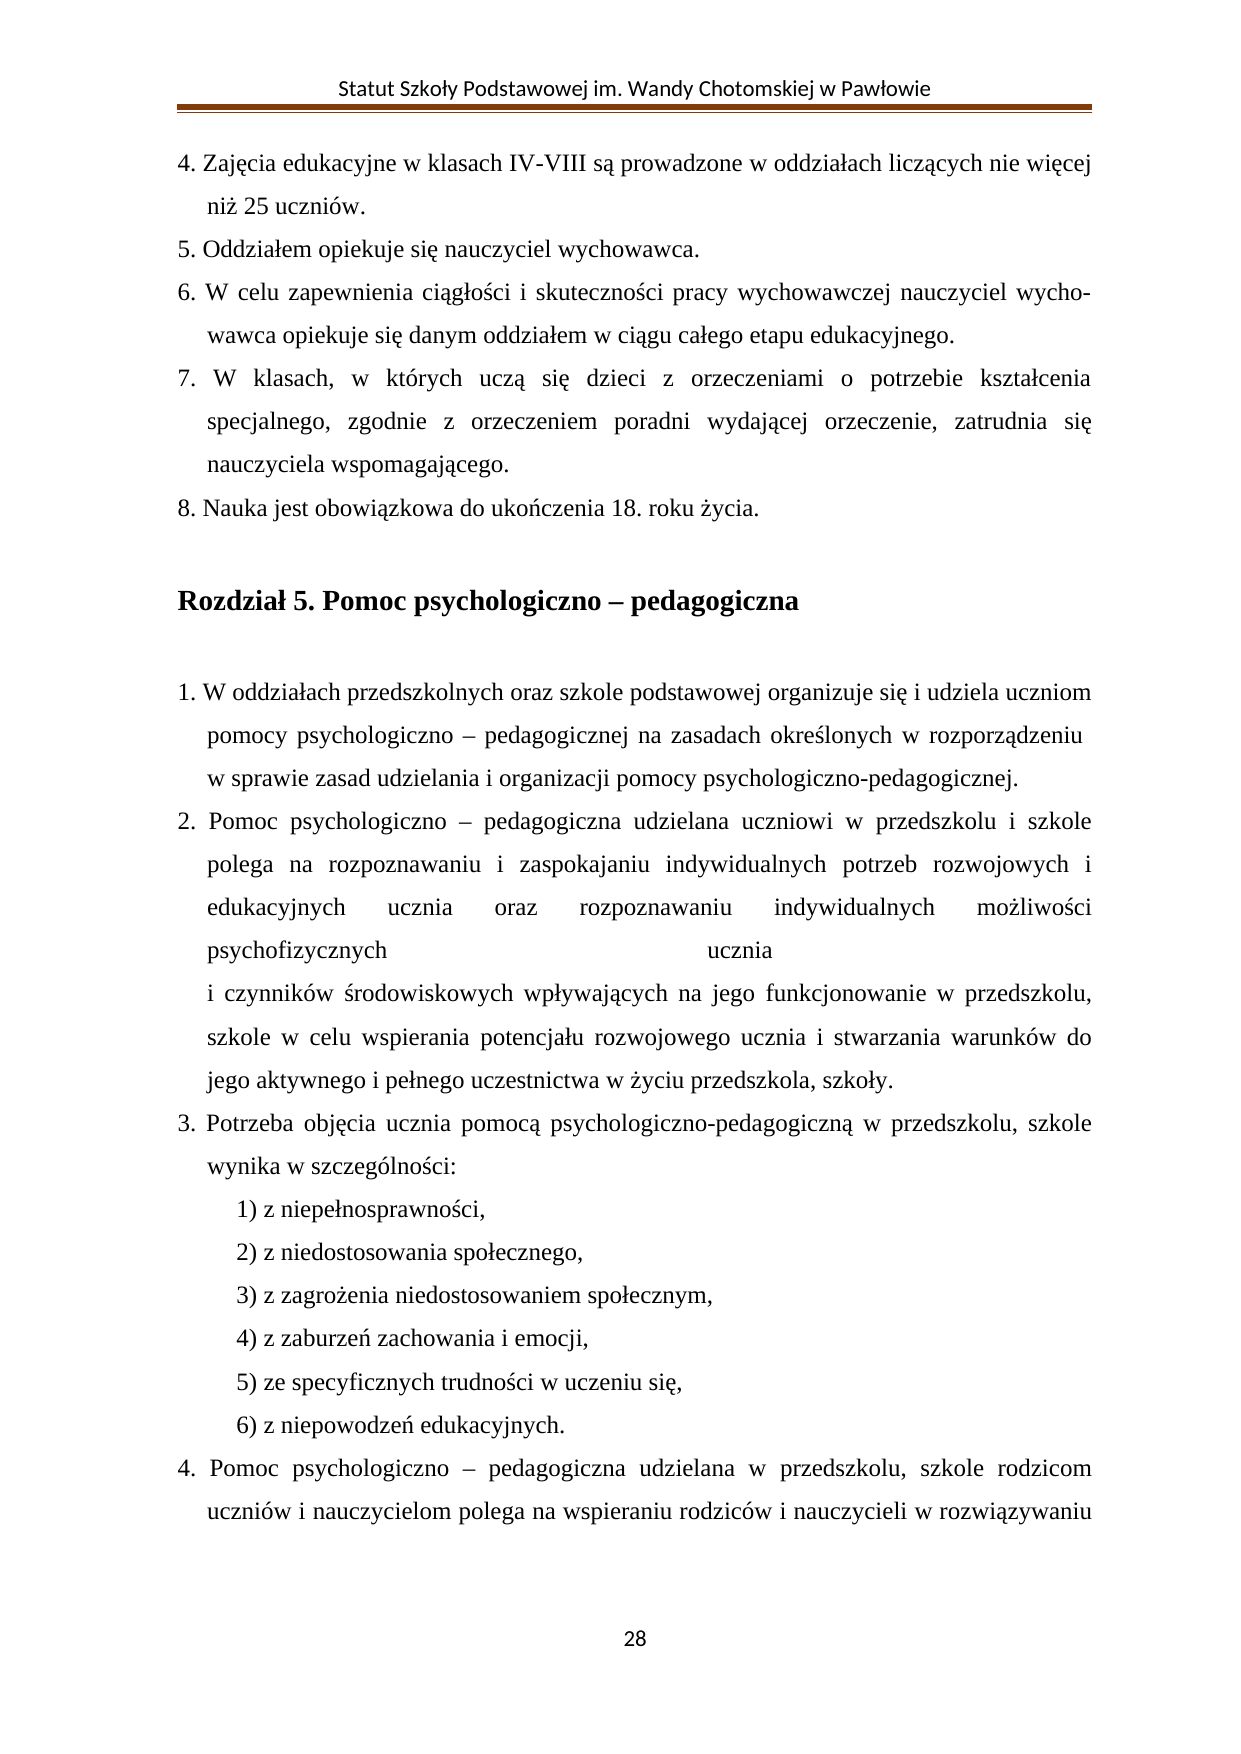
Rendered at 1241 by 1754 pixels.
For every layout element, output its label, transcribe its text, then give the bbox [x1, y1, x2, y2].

text 4) z zaburzeń zachowania i emocji, [236, 1323, 1092, 1352]
text 2) z niedostosowania społecznego, [236, 1237, 1092, 1266]
text 3) z zagrożenia niedostosowaniem społecznym, [236, 1280, 1092, 1309]
text 4. Zajęcia edukacyjne w klasach IV-VIII są prowadzone w oddziałach liczących nie więcej niż 25 uczniów. [177, 148, 1092, 219]
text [177, 1453, 1092, 1525]
text 6. W celu zapewnienia ciągłości i skuteczności pracy wychowawczej nauczyciel wycho-wawca opiekuje się danym oddziałem w ciągu całego etapu edukacyjnego. [177, 277, 1092, 349]
text 7. W klasach, w których uczą się dzieci z orzeczeniami o potrzebie kształcenia specjalnego, zgodnie z orzeczeniem poradni wydającej orzeczenie, zatrudnia się nauczyciela wspomagającego. [177, 363, 1092, 478]
text 3. Potrzeba objęcia ucznia pomocą psychologiczno-pedagogiczną w przedszkolu, szkole wynika w szczególności: [177, 1108, 1092, 1180]
text 1) z niepełnosprawności, [236, 1194, 1092, 1223]
text 8. Nauka jest obowiązkowa do ukończenia 18. roku życia. [177, 493, 1092, 521]
subtitle Rozdział 5. Pomoc psychologiczno – pedagogiczna [177, 583, 1092, 617]
text 2. Pomoc psychologiczno – pedagogiczna udzielana uczniowi w przedszkolu i szkole polega na rozpoznawaniu i zaspokajaniu indywidualnych potrzeb rozwojowych i edukacyjnych ucznia oraz rozpoznawaniu indywidualnych możliwości psychofizycznych ucznia i czynników środowiskowych wpływających na jego funkcjonowanie w przedszkolu, szkole w celu wspierania potencjału rozwojowego ucznia i stwarzania warunków do jego aktywnego i pełnego uczestnictwa w życiu przedszkola, szkoły. [177, 806, 1092, 1093]
text 1. W oddziałach przedszkolnych oraz szkole podstawowej organizuje się i udziela uczniom pomocy psychologiczno – pedagogicznej na zasadach określonych w rozporządzeniu w sprawie zasad udzielania i organizacji pomocy psychologiczno-pedagogicznej. [177, 677, 1092, 792]
text 5. Oddziałem opiekuje się nauczyciel wychowawca. [177, 234, 1092, 263]
text 5) ze specyficznych trudności w uczeniu się, [236, 1367, 1092, 1395]
text 6) z niepowodzeń edukacyjnych. [236, 1410, 1092, 1438]
